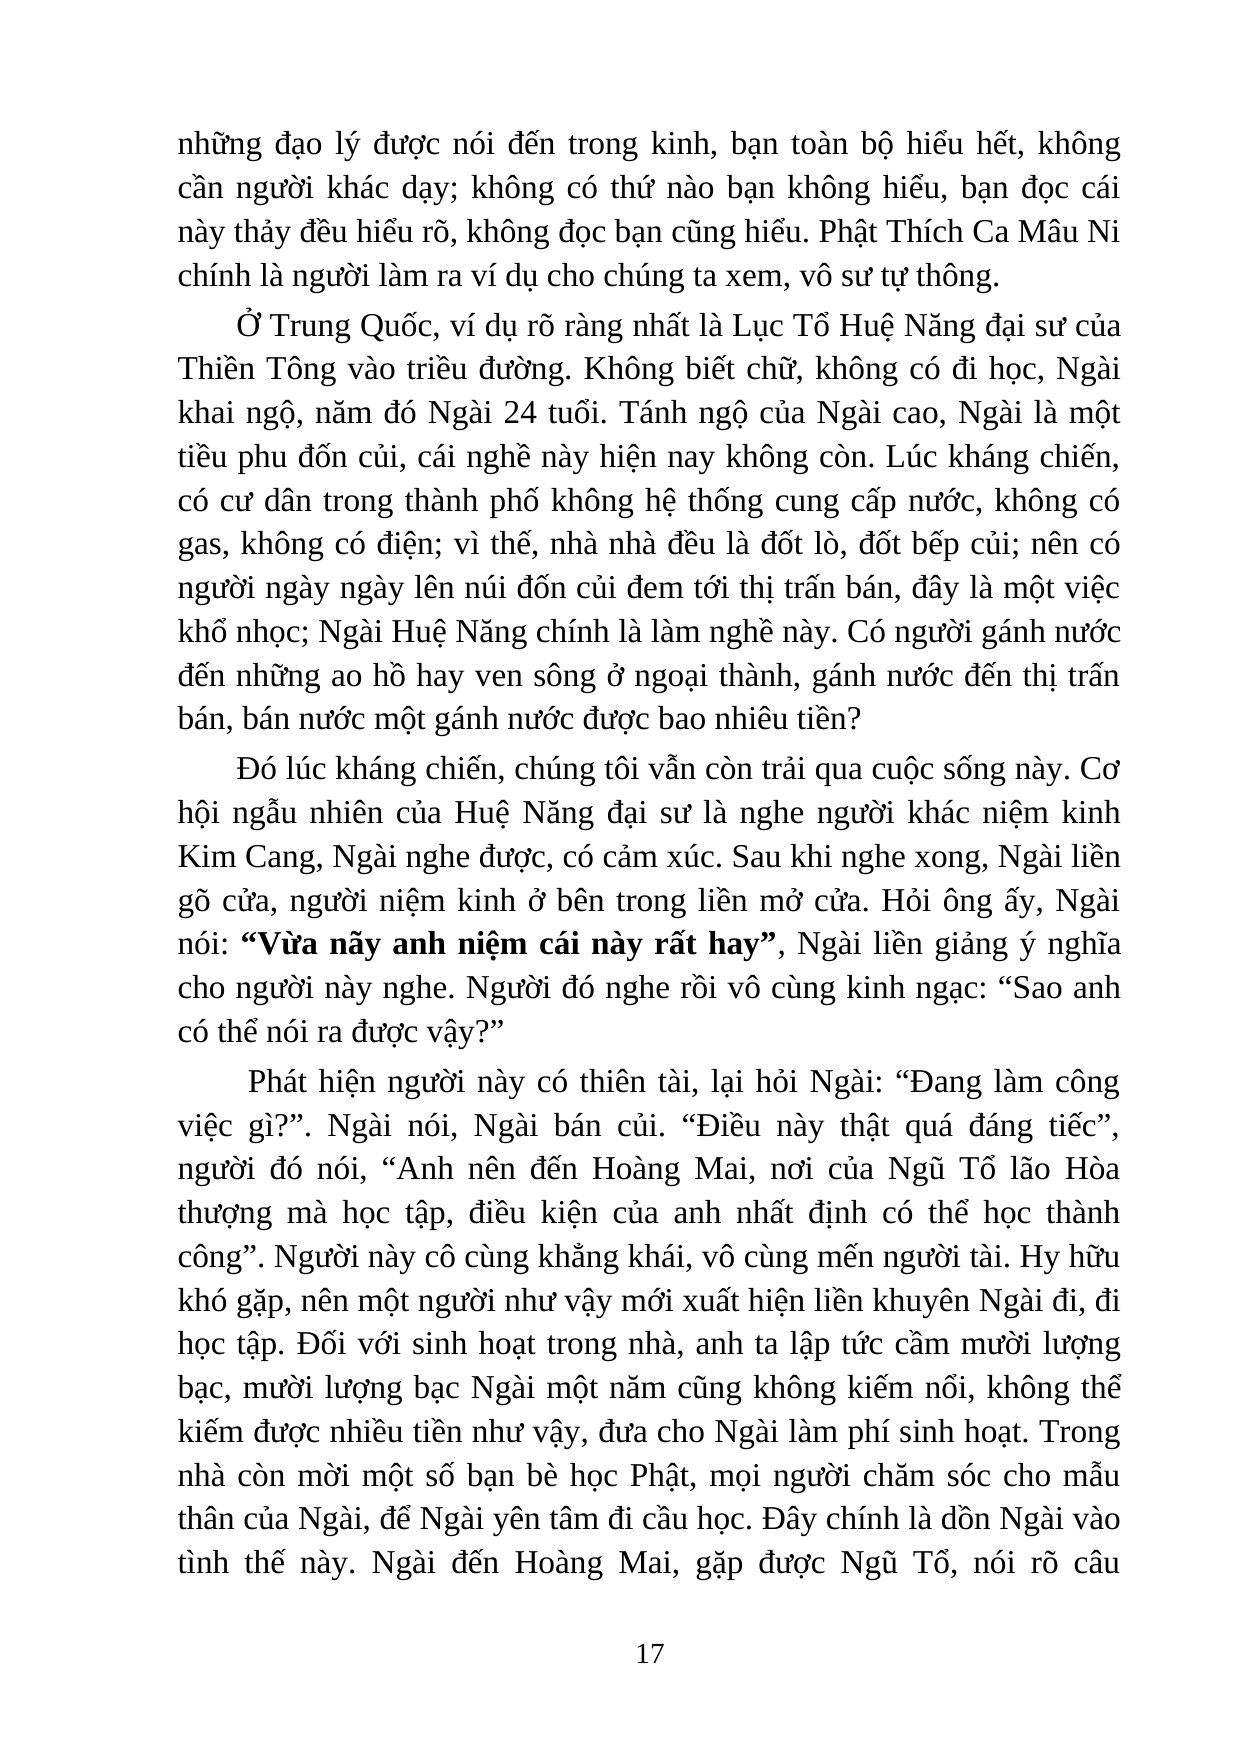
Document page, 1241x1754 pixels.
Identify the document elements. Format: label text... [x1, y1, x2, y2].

text Đó lúc kháng chiến, chúng tôi vẫn còn trải qua cuộc sống này. Cơ hội ngẫu nhiên của Huệ Năng đại sư là nghe người khác niệm kinh Kim Cang, Ngài nghe được, có cảm xúc. Sau khi nghe xong, Ngài liền gõ cửa, người niệm kinh ở bên trong liền mở cửa. Hỏi ông ấy, Ngài nói: “Vừa nãy anh niệm cái này rất hay”, Ngài liền giảng ý nghĩa cho người này nghe. Người đó nghe rồi vô cùng kinh ngạc: “Sao anh có thể nói ra được vậy?” [177, 743, 1122, 1049]
text Ở Trung Quốc, ví dụ rõ ràng nhất là Lục Tổ Huệ Năng đại sư của Thiền Tông vào triều đường. Không biết chữ, không có đi học, Ngài khai ngộ, năm đó Ngài 24 tuổi. Tánh ngộ của Ngài cao, Ngài là một tiều phu đốn củi, cái nghề này hiện nay không còn. Lúc kháng chiến, có cư dân trong thành phố không hệ thống cung cấp nước, không có gas, không có điện; vì thế, nhà nhà đều là đốt lò, đốt bếp củi; nên có người ngày ngày lên núi đốn củi đem tới thị trấn bán, đây là một việc khổ nhọc; Ngài Huệ Năng chính là làm nghề này. Có người gánh nước đến những ao hồ hay ven sông ở ngoại thành, gánh nước đến thị trấn bán, bán nước một gánh nước được bao nhiêu tiền? [177, 299, 1122, 737]
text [177, 1056, 1122, 1581]
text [177, 118, 1122, 293]
